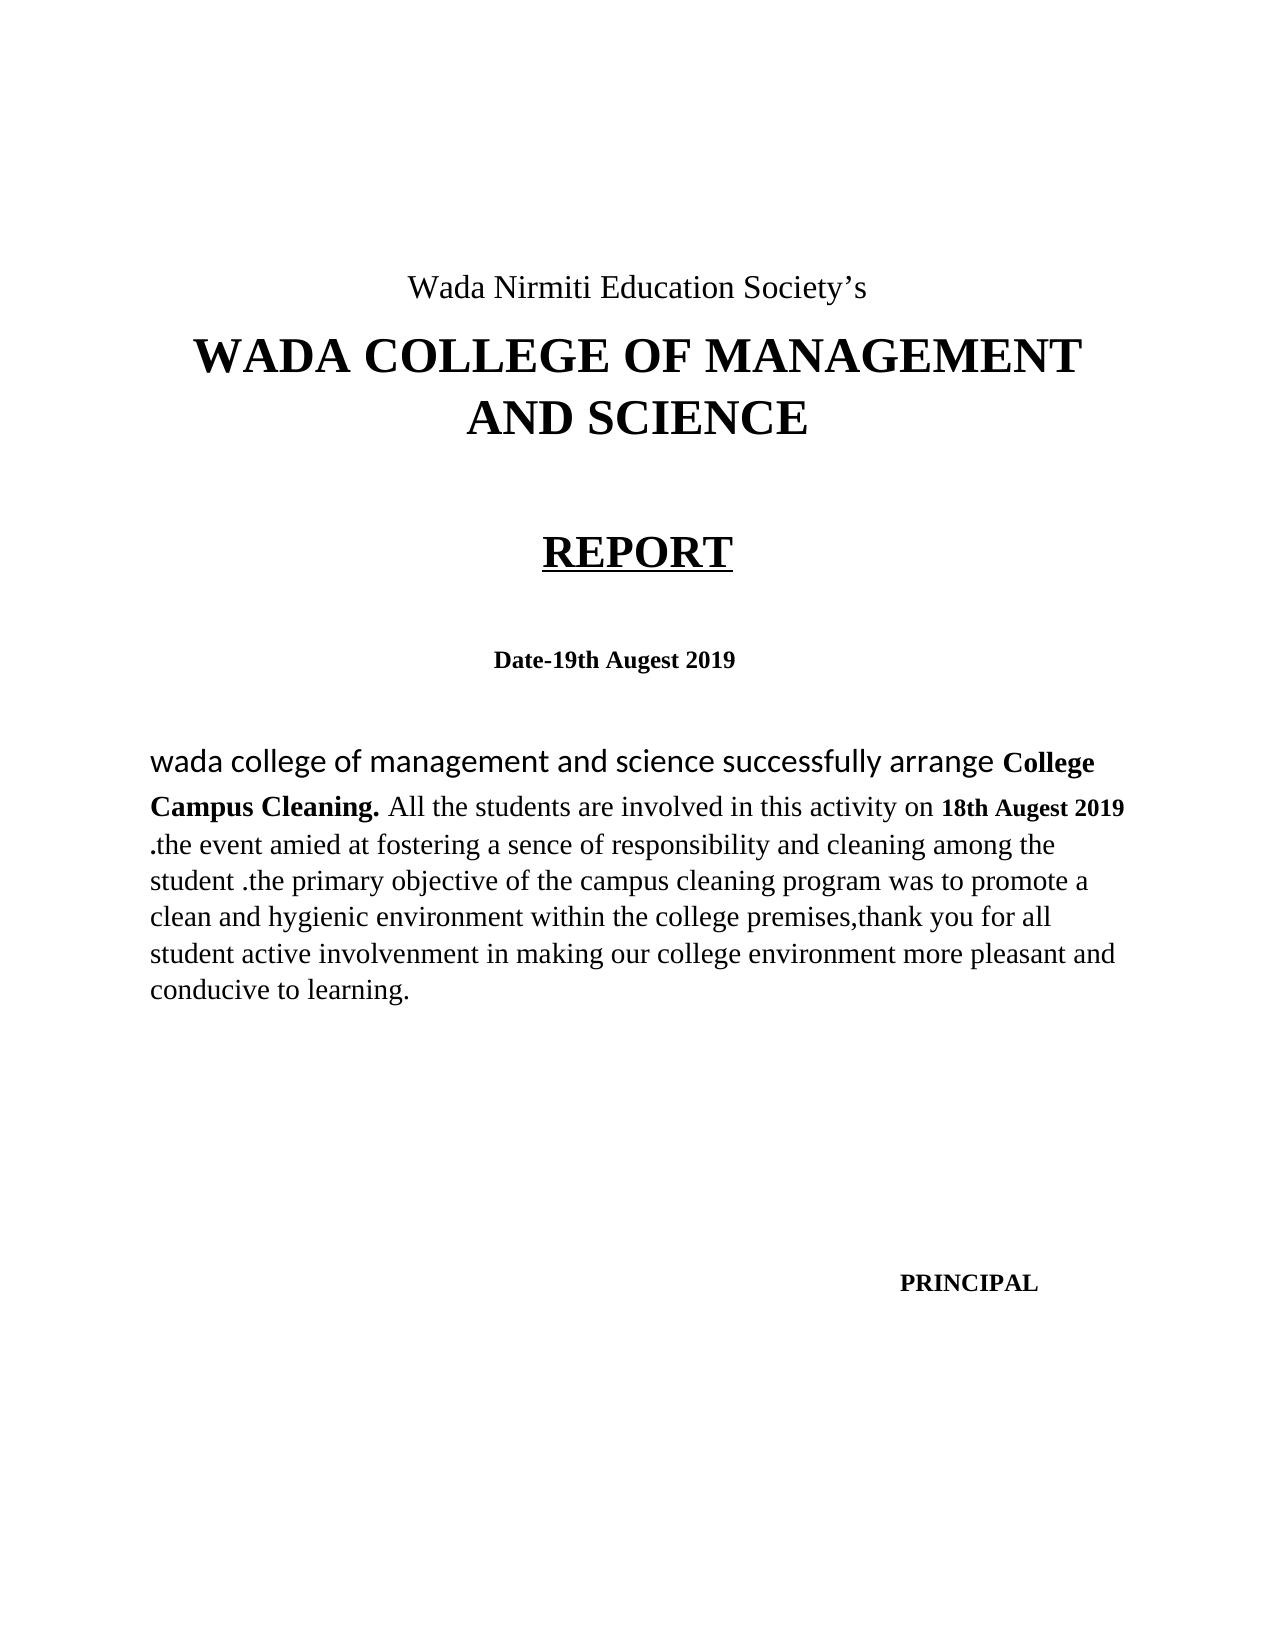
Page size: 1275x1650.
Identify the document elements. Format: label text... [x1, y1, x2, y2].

text Date-19th Augest 2019 [150, 645, 1125, 674]
text wada college of management and science successfully arrange College Campus Cleaning. All the students are involved in this activity on 18th Augest 2019 .the event amied at fostering a sence of responsibility and cleaning among the student .the primary objective of the campus cleaning program was to promote a clean and hygienic environment within the college premises,thank you for all student active involvenment in making our college environment more pleasant and conducive to learning. [150, 740, 1125, 1005]
text WADA COLLEGE OF MANAGEMENT AND SCIENCE [150, 325, 1125, 445]
text Wada Nirmiti Education Society’s [150, 267, 1125, 306]
text PRINCIPAL [150, 1268, 1125, 1296]
text REPORT [150, 524, 1125, 577]
